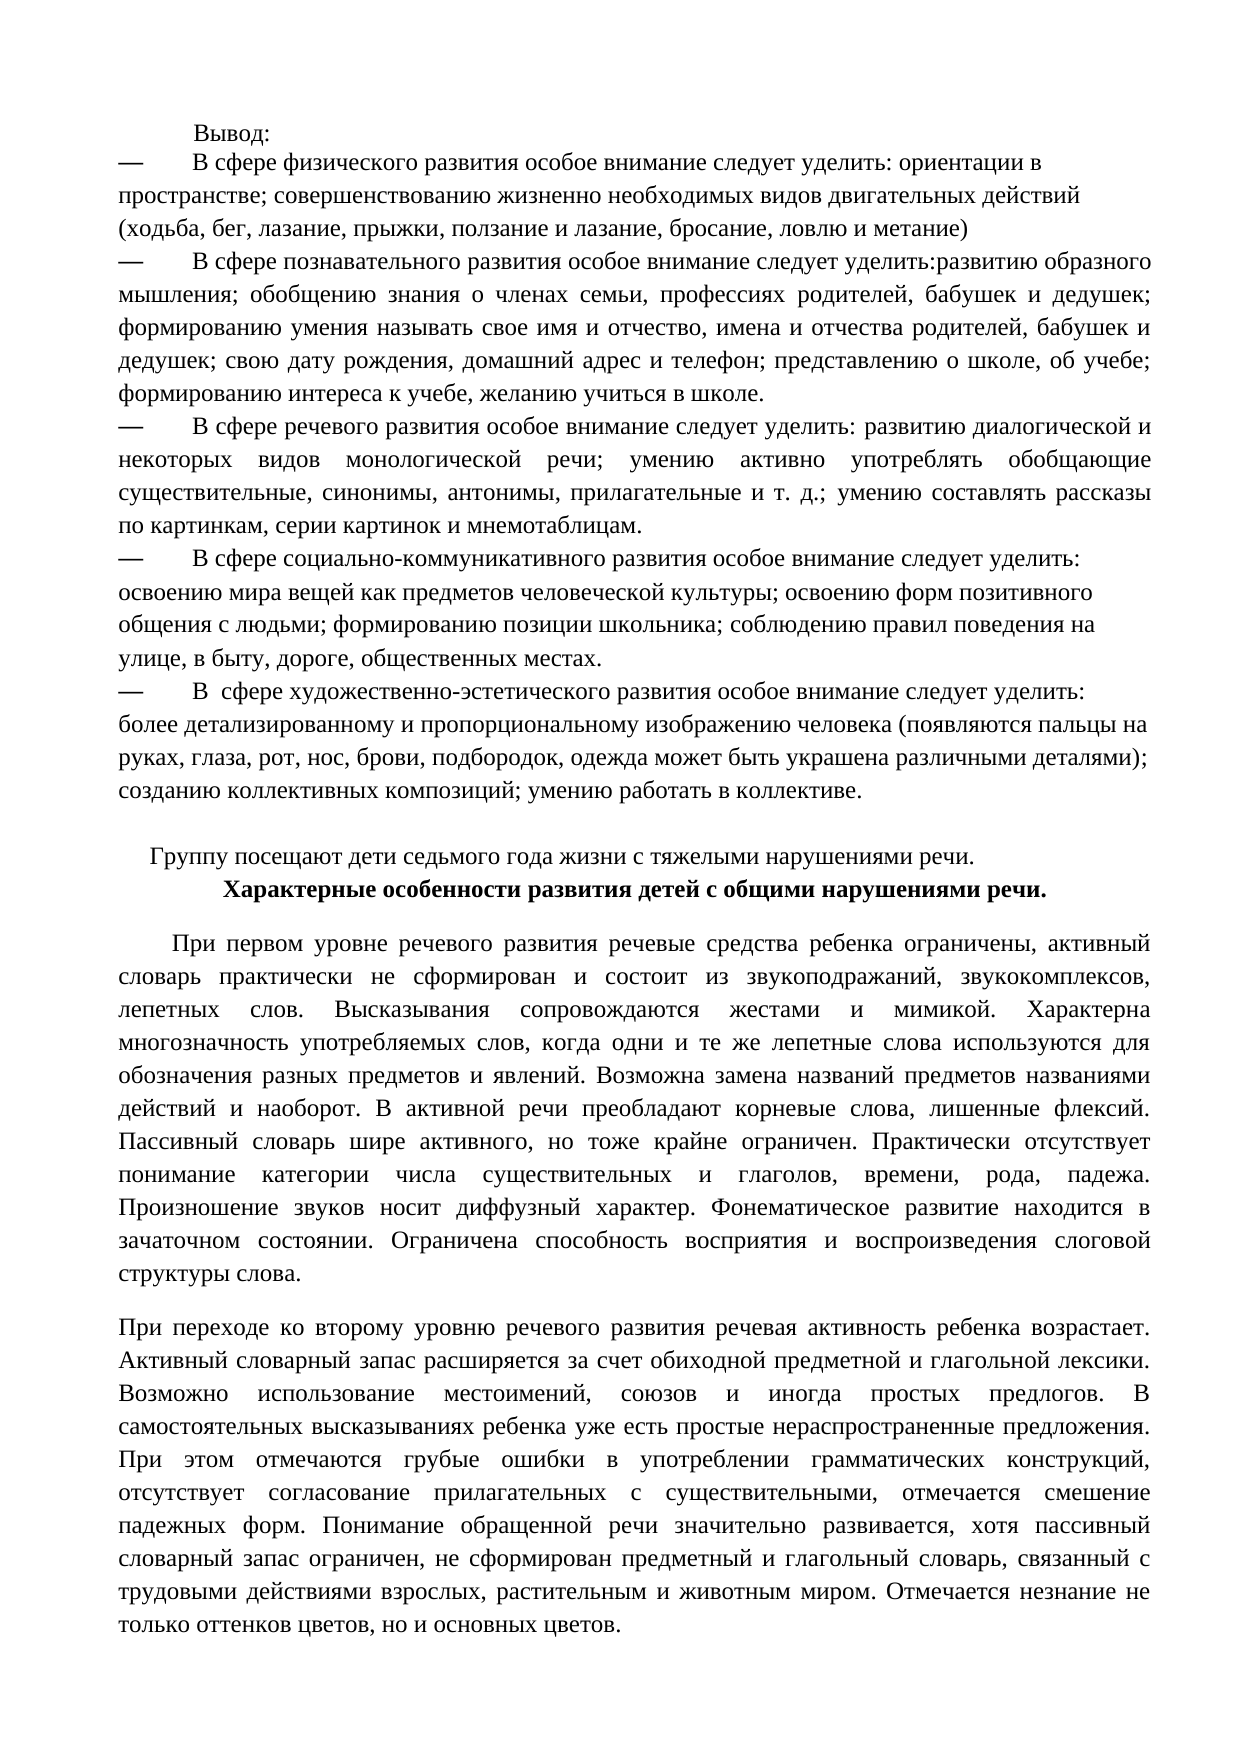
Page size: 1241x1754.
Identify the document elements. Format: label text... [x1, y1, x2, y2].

text Группу посещают дети седьмого года жизни с тяжелыми нарушениями речи. [118, 841, 1152, 869]
text Характерные особенности развития детей с общими нарушениями речи. [118, 874, 1152, 903]
list В сфере речевого развития особое внимание следует уделить: развитию диалогической и некоторых видов монологической речи; умению активно употреблять обобщающие существительные, синонимы, антонимы, прилагательные и т. д.; умению составлять рассказы по картинкам, серии картинок и мнемотаблицам. [118, 411, 1152, 539]
list В сфере социально-коммуникативного развития особое внимание следует уделить: освоению мира вещей как предметов человеческой культуры; освоению форм позитивного общения с людьми; формированию позиции школьника; соблюдению правил поведения на улице, в быту, дороге, общественных местах. [118, 543, 1152, 671]
list В сфере физического развития особое внимание следует уделить: ориентации в пространстве; совершенствованию жизненно необходимых видов двигательных действий (ходьба, бег, лазание, прыжки, ползание и лазание, бросание, ловлю и метание) [118, 147, 1152, 242]
list В сфере художественно-эстетического развития особое внимание следует уделить: более детализированному и пропорциональному изображению человека (появляются пальцы на руках, глаза, рот, нос, брови, подбородок, одежда может быть украшена различными деталями); созданию коллективных композиций; умению работать в коллективе. [118, 676, 1152, 803]
text При переходе ко второму уровню речевого развития речевая активность ребенка возрастает. Активный словарный запас расширяется за счет обиходной предметной и глагольной лексики. Возможно использование местоимений, союзов и иногда простых предлогов. В самостоятельных высказываниях ребенка уже есть простые нераспространенные предложения. При этом отмечаются грубые ошибки в употреблении грамматических конструкций, отсутствует согласование прилагательных с существительными, отмечается смешение падежных форм. Понимание обращенной речи значительно развивается, хотя пассивный словарный запас ограничен, не сформирован предметный и глагольный словарь, связанный с трудовыми действиями взрослых, растительным и животным миром. Отмечается незнание не только оттенков цветов, но и основных цветов. [118, 1312, 1152, 1638]
text Вывод: [193, 118, 1152, 147]
list В сфере познавательного развития особое внимание следует уделить:развитию образного мышления; обобщению знания о членах семьи, профессиях родителей, бабушек и дедушек; формированию умения называть свое имя и отчество, имена и отчества родителей, бабушек и дедушек; свою дату рождения, домашний адрес и телефон; представлению о школе, об учебе; формированию интереса к учебе, желанию учиться в школе. [118, 246, 1152, 407]
text При первом уровне речевого развития речевые средства ребенка ограничены, активный словарь практически не сформирован и состоит из звукоподражаний, звукокомплексов, лепетных слов. Высказывания сопровождаются жестами и мимикой. Характерна многозначность употребляемых слов, когда одни и те же лепетные слова используются для обозначения разных предметов и явлений. Возможна замена названий предметов названиями действий и наоборот. В активной речи преобладают корневые слова, лишенные флексий. Пассивный словарь шире активного, но тоже крайне ограничен. Практически отсутствует понимание категории числа существительных и глаголов, времени, рода, падежа. Произношение звуков носит диффузный характер. Фонематическое развитие находится в зачаточном состоянии. Ограничена способность восприятия и воспроизведения слоговой структуры слова. [118, 928, 1152, 1287]
